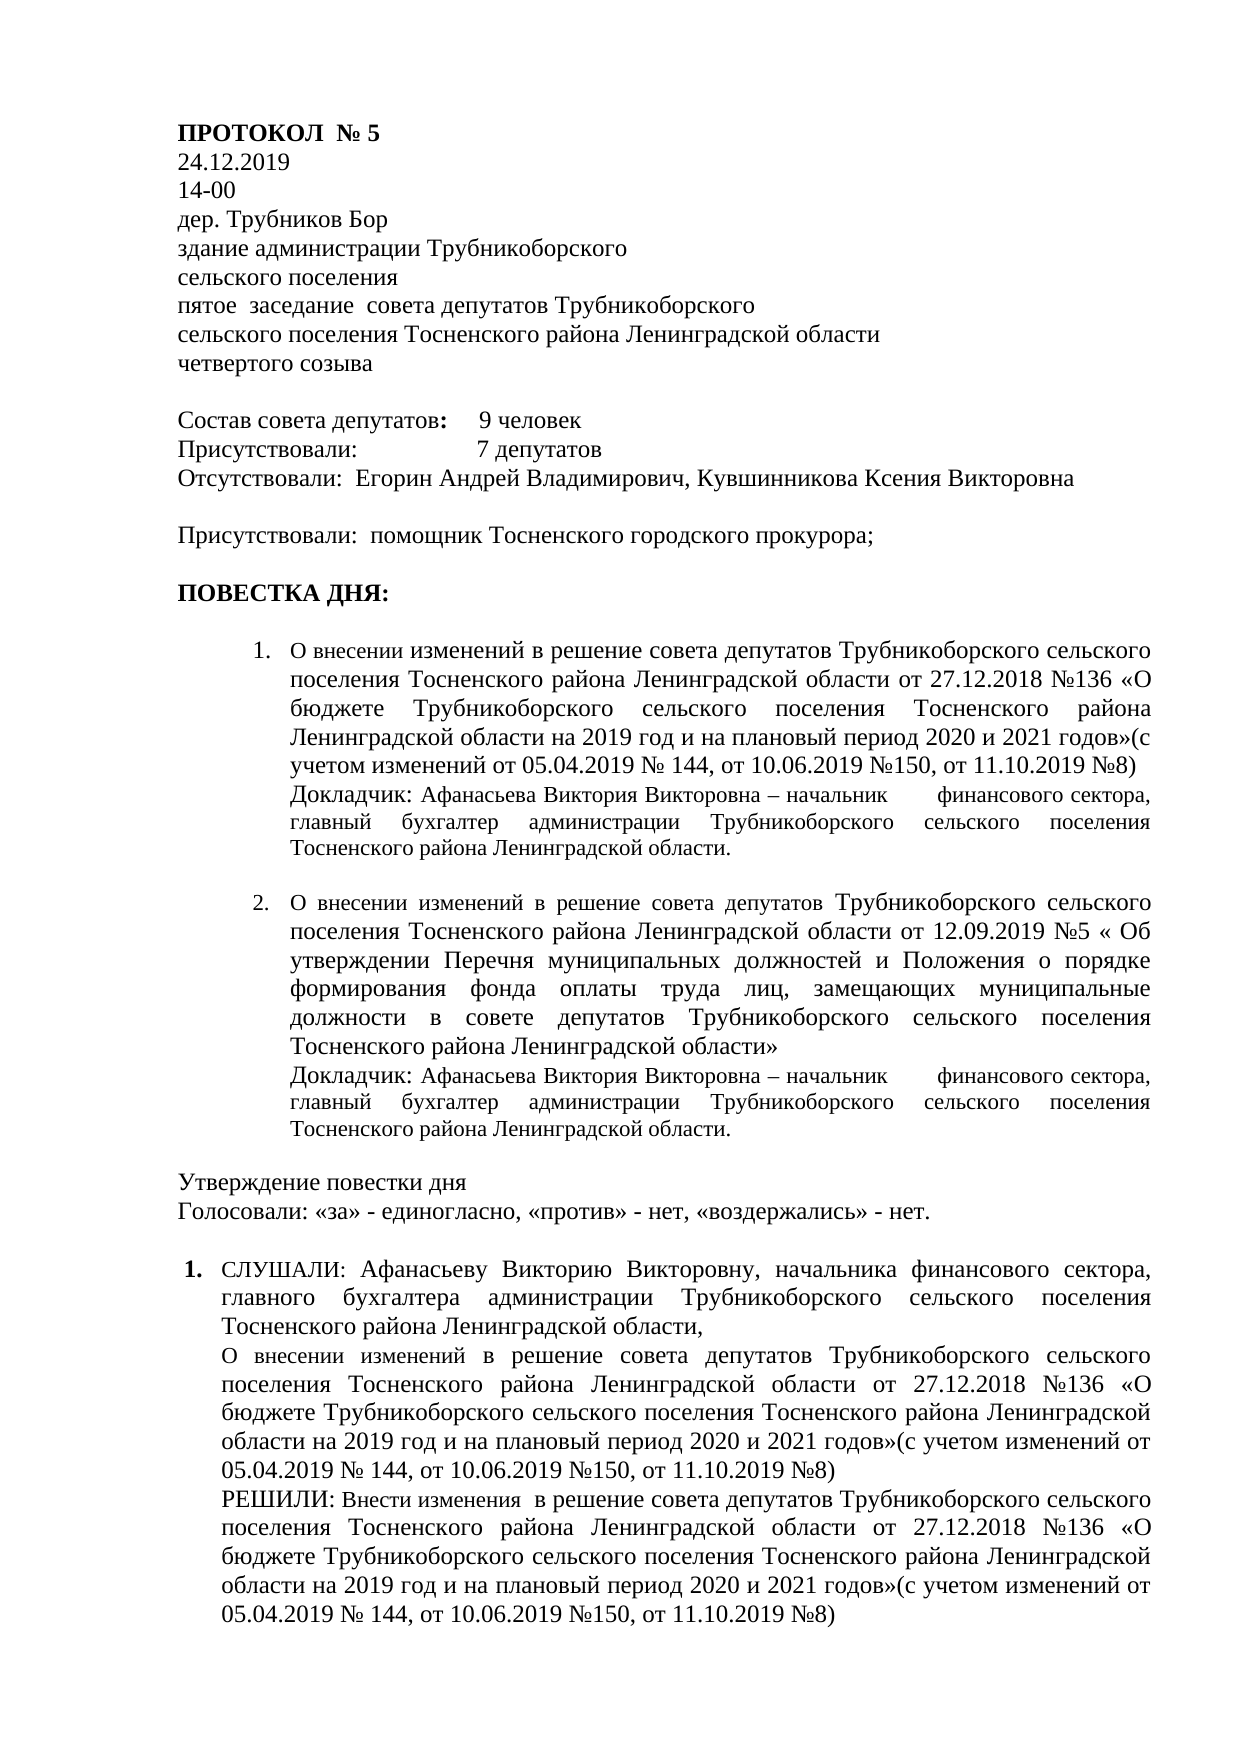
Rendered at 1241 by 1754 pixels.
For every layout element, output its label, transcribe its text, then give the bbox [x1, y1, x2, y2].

text Утверждение повестки дня [177, 1167, 1152, 1196]
text сельского поселения Тосненского района Ленинградской области [177, 319, 1152, 348]
text Голосовали: «за» - единогласно, «против» - нет, «воздержались» - нет. [177, 1196, 1152, 1225]
list О внесении изменений в решение совета депутатов Трубникоборского сельского поселения Тосненского района Ленинградской области от 12.09.2019 №5 « Об утверждении Перечня муниципальных должностей и Положения о порядке формирования фонда оплаты труда лиц, замещающих муниципальные должности в совете депутатов Трубникоборского сельского поселения Тосненского района Ленинградской области» [252, 887, 1152, 1060]
text О внесении изменений в решение совета депутатов Трубникоборского сельского поселения Тосненского района Ленинградской области от 27.12.2018 №136 «О бюджете Трубникоборского сельского поселения Тосненского района Ленинградской области на 2019 год и на плановый период 2020 и 2021 годов»(с учетом изменений от 05.04.2019 № 144, от 10.06.2019 №150, от 11.10.2019 №8) [221, 1340, 1152, 1484]
text Состав совета депутатов: 9 человек [177, 406, 1152, 434]
text дер. Трубников Бор [177, 204, 1152, 233]
text пятое заседание совета депутатов Трубникоборского [177, 291, 1152, 319]
text Отсутствовали: Егорин Андрей Владимирович, Кувшинникова Ксения Викторовна [177, 463, 1152, 492]
text сельского поселения [177, 262, 1152, 291]
text 14-00 [177, 176, 1152, 204]
text 24.12.2019 [177, 147, 1152, 176]
text здание администрации Трубникоборского [177, 233, 1152, 262]
text Докладчик: Афанасьева Виктория Викторовна – начальник финансового сектора, главный бухгалтер администрации Трубникоборского сельского поселения Тосненского района Ленинградской области. [290, 779, 1152, 861]
text Присутствовали: помощник Тосненского городского прокурора; [177, 521, 1152, 549]
text РЕШИЛИ: Внести изменения в решение совета депутатов Трубникоборского сельского поселения Тосненского района Ленинградской области от 27.12.2018 №136 «О бюджете Трубникоборского сельского поселения Тосненского района Ленинградской области на 2019 год и на плановый период 2020 и 2021 годов»(с учетом изменений от 05.04.2019 № 144, от 10.06.2019 №150, от 11.10.2019 №8) [221, 1484, 1152, 1627]
list Докладчик: Афанасьева Виктория Викторовна – начальник финансового сектора, главный бухгалтер администрации Трубникоборского сельского поселения Тосненского района Ленинградской области. [290, 1060, 1152, 1141]
text ПОВЕСТКА ДНЯ: [177, 578, 1152, 607]
list О внесении изменений в решение совета депутатов Трубникоборского сельского поселения Тосненского района Ленинградской области от 27.12.2018 №136 «О бюджете Трубникоборского сельского поселения Тосненского района Ленинградской области на 2019 год и на плановый период 2020 и 2021 годов»(с учетом изменений от 05.04.2019 № 144, от 10.06.2019 №150, от 11.10.2019 №8) [252, 636, 1152, 779]
text Присутствовали: 7 депутатов [177, 434, 1152, 463]
text ПРОТОКОЛ № 5 [177, 118, 1152, 147]
text четвертого созыва [177, 348, 1152, 377]
